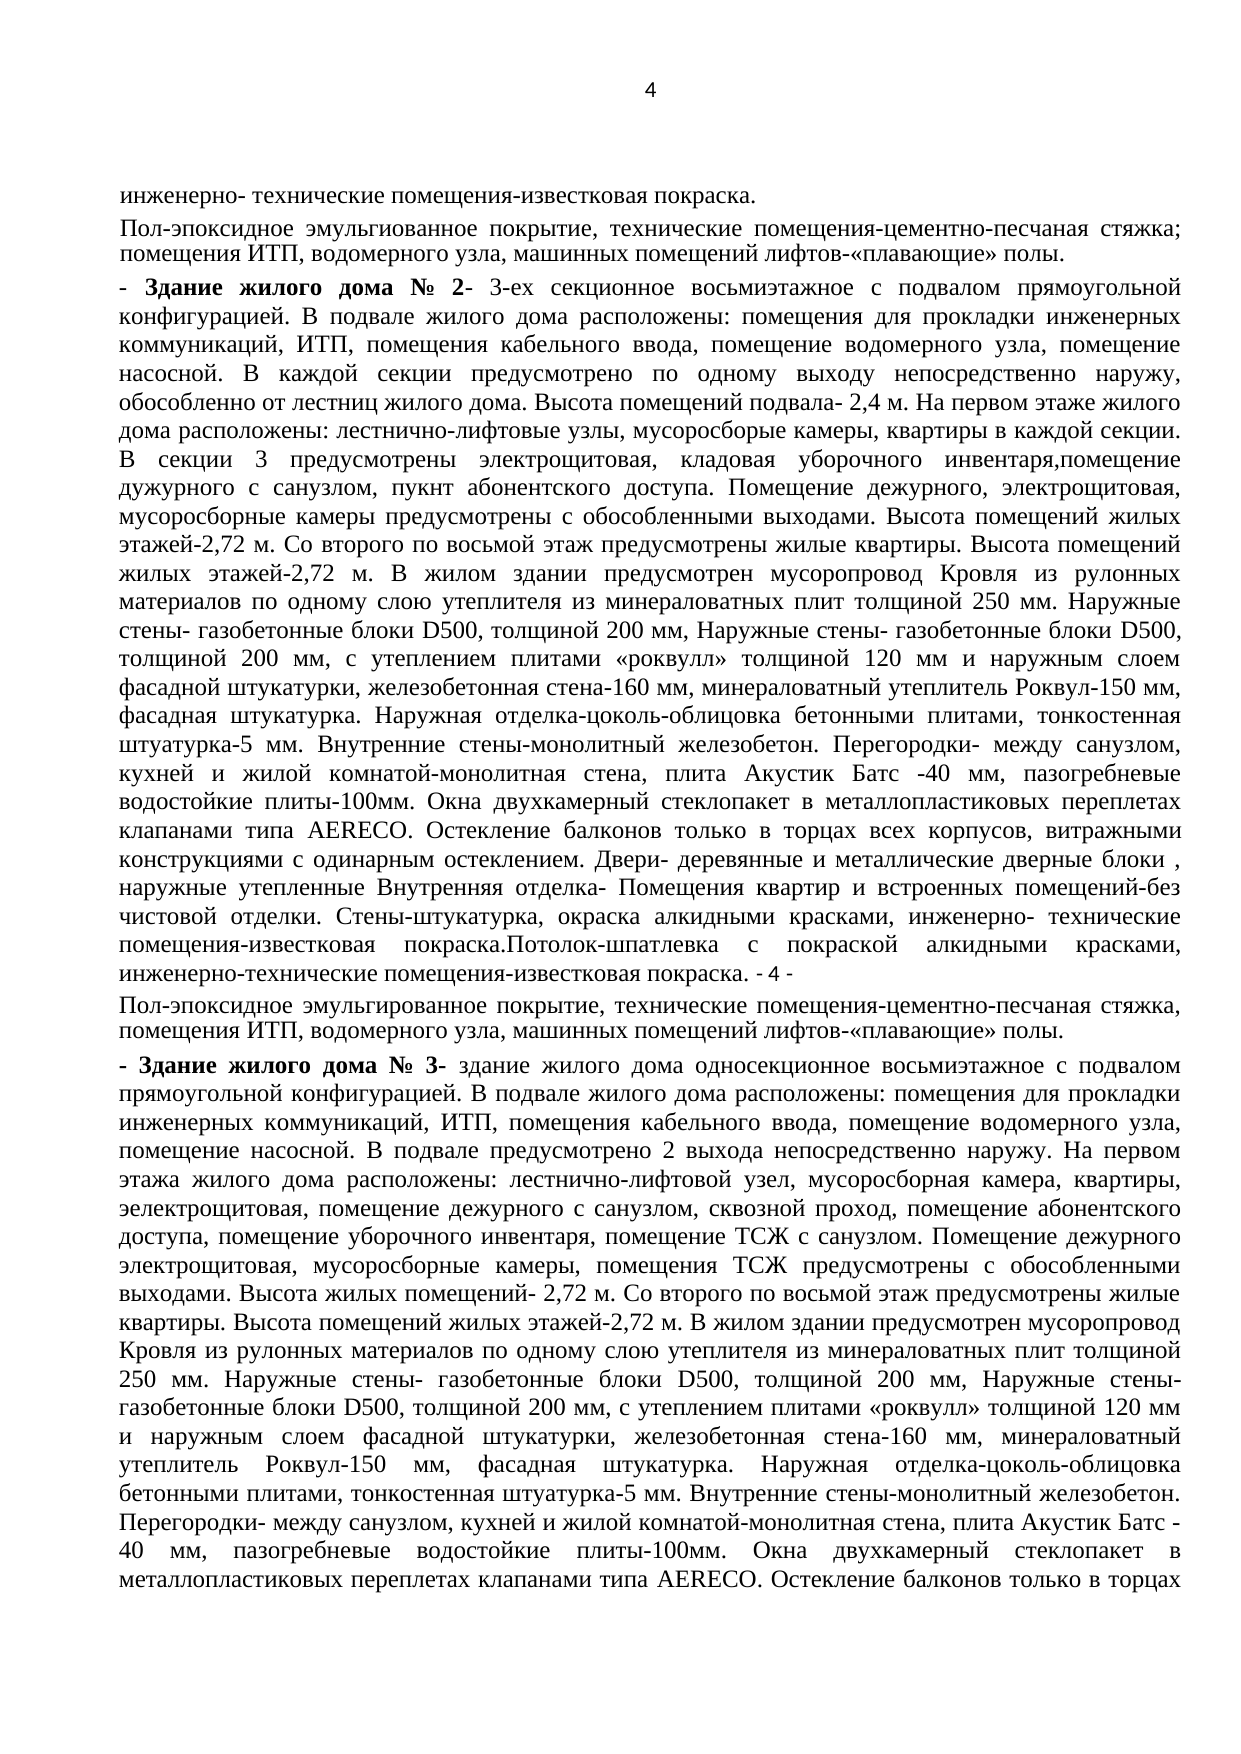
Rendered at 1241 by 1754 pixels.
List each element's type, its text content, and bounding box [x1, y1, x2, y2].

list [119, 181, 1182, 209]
list Здание жилого дома № 2- 3-ех секционное восьмиэтажное с подвалом прямоугольной конфигурацией. В подвале жилого дома расположены: помещения для прокладки инженерных коммуникаций, ИТП, помещения кабельного ввода, помещение водомерного узла, помещение насосной. В каждой секции предусмотрено по одному выходу непосредственно наружу, обособленно от лестниц жилого дома. Высота помещений подвала- 2,4 м. На первом этаже жилого дома расположены: лестнично-лифтовые узлы, мусоросборые камеры, квартиры в каждой секции. В секции 3 предусмотрены электрощитовая, кладовая уборочного инвентаря,помещение дужурного с санузлом, пукнт абонентского доступа. Помещение дежурного, электрощитовая, мусоросборные камеры предусмотрены с обособленными выходами. Высота помещений жилых этажей-2,72 м. Со второго по восьмой этаж предусмотрены жилые квартиры. Высота помещений жилых этажей-2,72 м. В жилом здании предусмотрен мусоропровод Кровля из рулонных материалов по одному слою утеплителя из минераловатных плит толщиной 250 мм. Наружные стены- газобетонные блоки D500, толщиной 200 мм, Наружные стены- газобетонные блоки D500, толщиной 200 мм, с утеплением плитами «роквулл» толщиной 120 мм и наружным слоем фасадной штукатурки, железобетонная стена-160 мм, минераловатный утеплитель Роквул-150 мм, фасадная штукатурка. Наружная отделка-цоколь-облицовка бетонными плитами, тонкостенная штуатурка-5 мм. Внутренние стены-монолитный железобетон. Перегородки- между санузлом, кухней и жилой комнатой-монолитная стена, плита Акустик Батс -40 мм, пазогребневые водостойкие плиты-100мм. Окна двухкамерный стеклопакет в металлопластиковых переплетах клапанами типа AERECO. Остекление балконов только в торцах всех корпусов, витражными конструкциями с одинарным остеклением. Двери- деревянные и металлические дверные блоки , наружные утепленные Внутренняя отделка- Помещения квартир и встроенных помещений-без чистовой отделки. Стены-штукатурка, окраска алкидными красками, инженерно- технические помещения-известковая покраска.Потолок-шпатлевка с покраской алкидными красками, инженерно-технические помещения-известковая покраска. - 4 - [119, 273, 1182, 987]
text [119, 1050, 1182, 1592]
text Пол-эпоксидное эмульгиованное покрытие, технические помещения-цементно-песчаная стяжка; помещения ИТП, водомерного узла, машинных помещений лифтов-«плавающие» полы. [119, 216, 1182, 267]
text Пол-эпоксидное эмульгированное покрытие, технические помещения-цементно-песчаная стяжка, помещения ИТП, водомерного узла, машинных помещений лифтов-«плавающие» полы. [119, 993, 1182, 1044]
